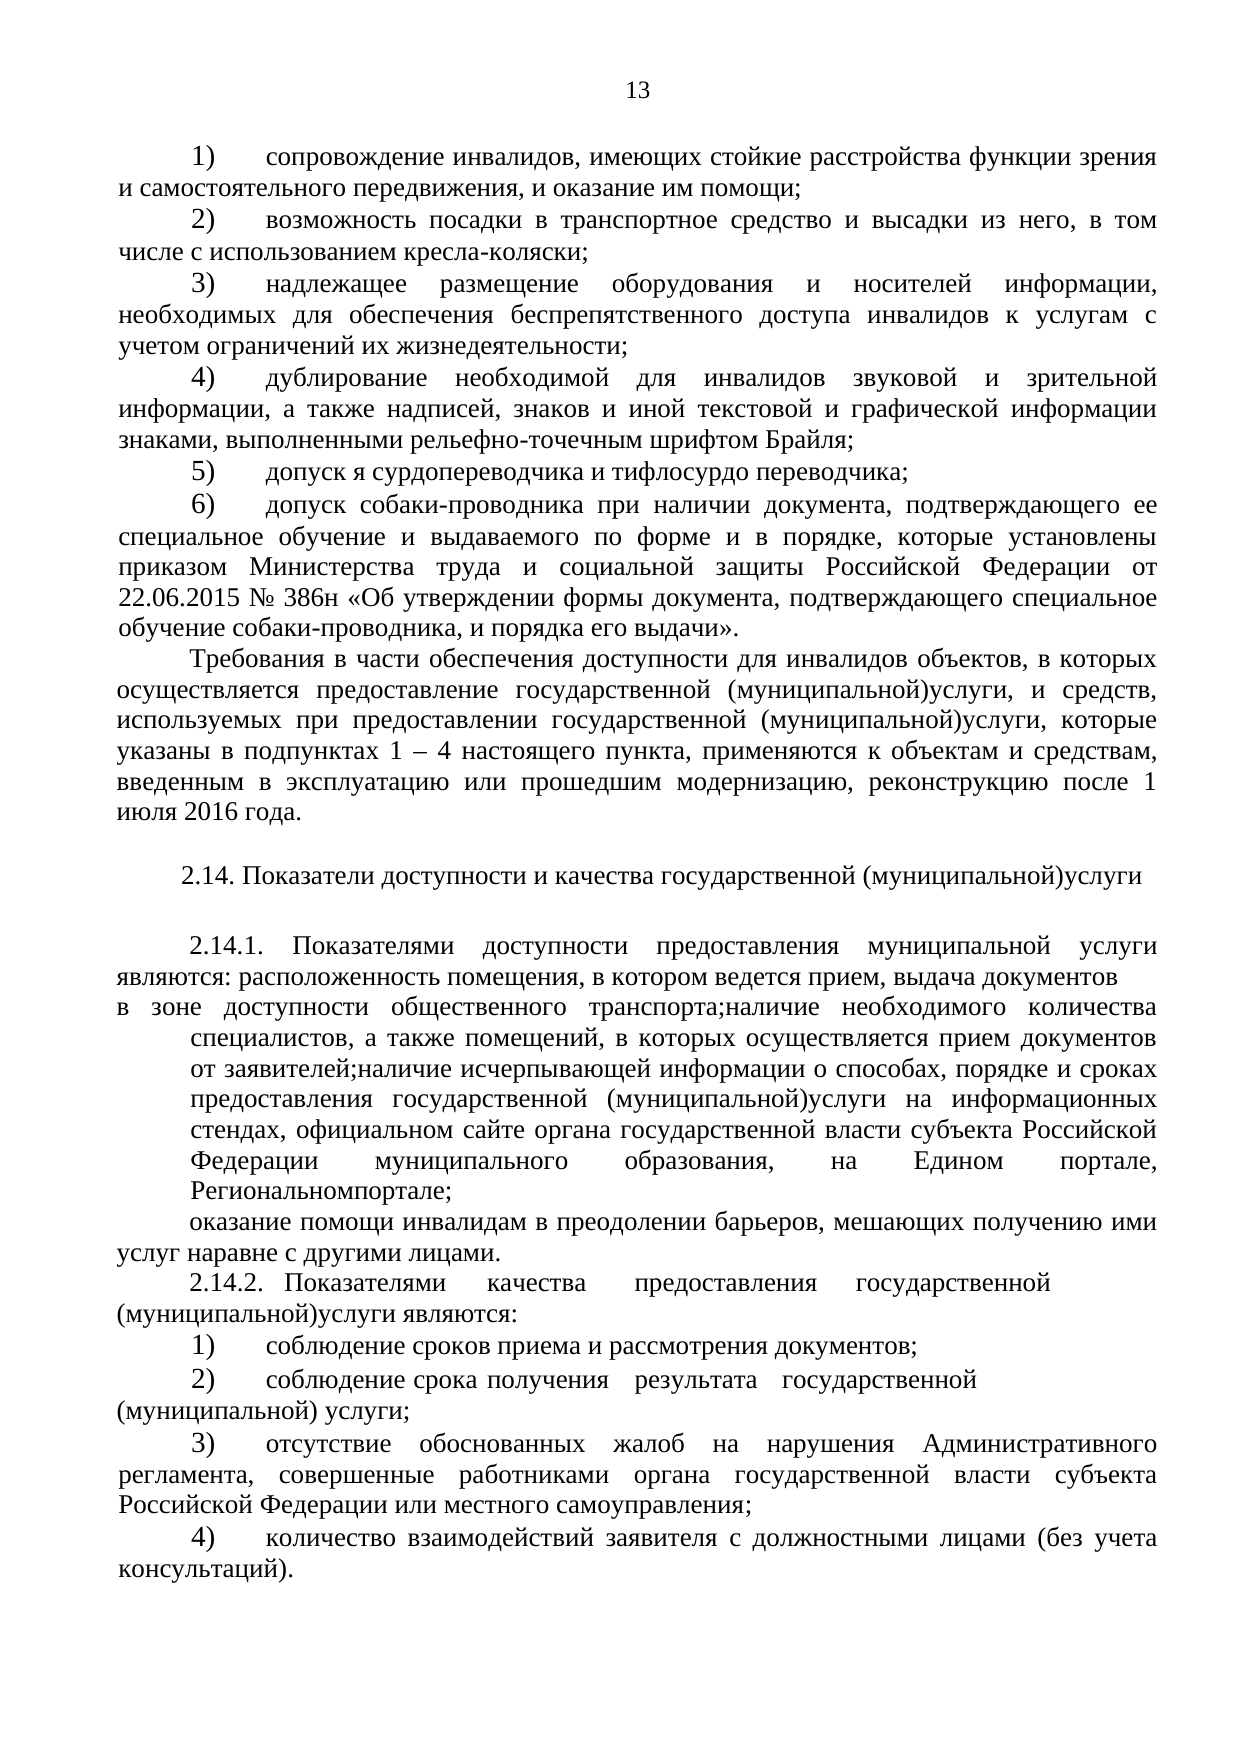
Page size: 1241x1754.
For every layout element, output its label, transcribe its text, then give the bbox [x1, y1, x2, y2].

list надлежащее размещение оборудования и носителей информации, необходимых для обеспечения беспрепятственного доступа инвалидов к услугам с учетом ограничений их жизнедеятельности; [118, 266, 1158, 360]
text 2.14.2. Показателями качества предоставления государственной (муниципальной)услуги являются: [116, 1267, 1158, 1328]
list допуск я сурдопереводчика и тифлосурдо переводчика; [118, 454, 1158, 487]
list соблюдение срока получения результата государственной [118, 1361, 1158, 1395]
list сопровождение инвалидов, имеющих стойкие расстройства функции зрения и самостоятельного передвижения, и оказание им помощи; [118, 139, 1158, 202]
list количество взаимодействий заявителя с должностными лицами (без учета консультаций). [118, 1520, 1158, 1583]
list допуск собаки-проводника при наличии документа, подтверждающего ее специальное обучение и выдаваемого по форме и в порядке, которые установлены приказом Министерства труда и социальной защиты Российской Федерации от 22.06.2015 № 386н «Об утверждении формы документа, подтверждающего специальное обучение собаки-проводника, и порядка его выдачи». [118, 487, 1158, 643]
text 2.14.1. Показателями доступности предоставления муниципальной услуги являются: расположенность помещения, в котором ведется прием, выдача документов [116, 930, 1158, 991]
text (муниципальной) услуги; [116, 1395, 1158, 1426]
text Требования в части обеспечения доступности для инвалидов объектов, в которых осуществляется предоставление государственной (муниципальной)услуги, и средств, используемых при предоставлении государственной (муниципальной)услуги, которые указаны в подпунктах 1 – 4 настоящего пункта, применяются к объектам и средствам, введенным в эксплуатацию или прошедшим модернизацию, реконструкцию после 1 июля 2016 года. [116, 643, 1158, 826]
text оказание помощи инвалидам в преодолении барьеров, мешающих получению ими услуг наравне с другими лицами. [116, 1206, 1158, 1267]
list соблюдение сроков приема и рассмотрения документов; [118, 1328, 1158, 1361]
text в зоне доступности общественного транспорта;наличие необходимого количества специалистов, а также помещений, в которых осуществляется прием документов от заявителей;наличие исчерпывающей информации о способах, порядке и сроках предоставления государственной (муниципальной)услуги на информационных стендах, официальном сайте органа государственной власти субъекта Российской Федерации муниципального образования, на Едином портале, Региональномпортале; [116, 991, 1158, 1206]
list отсутствие обоснованных жалоб на нарушения Административного регламента, совершенные работниками органа государственной власти субъекта Российской Федерации или местного самоуправления; [118, 1426, 1158, 1520]
list дублирование необходимой для инвалидов звуковой и зрительной информации, а также надписей, знаков и иной текстовой и графической информации знаками, выполненными рельефно-точечным шрифтом Брайля; [118, 360, 1158, 454]
list возможность посадки в транспортное средство и высадки из него, в том числе с использованием кресла-коляски; [118, 203, 1158, 266]
text 2.14. Показатели доступности и качества государственной (муниципальной)услуги [181, 860, 1158, 890]
